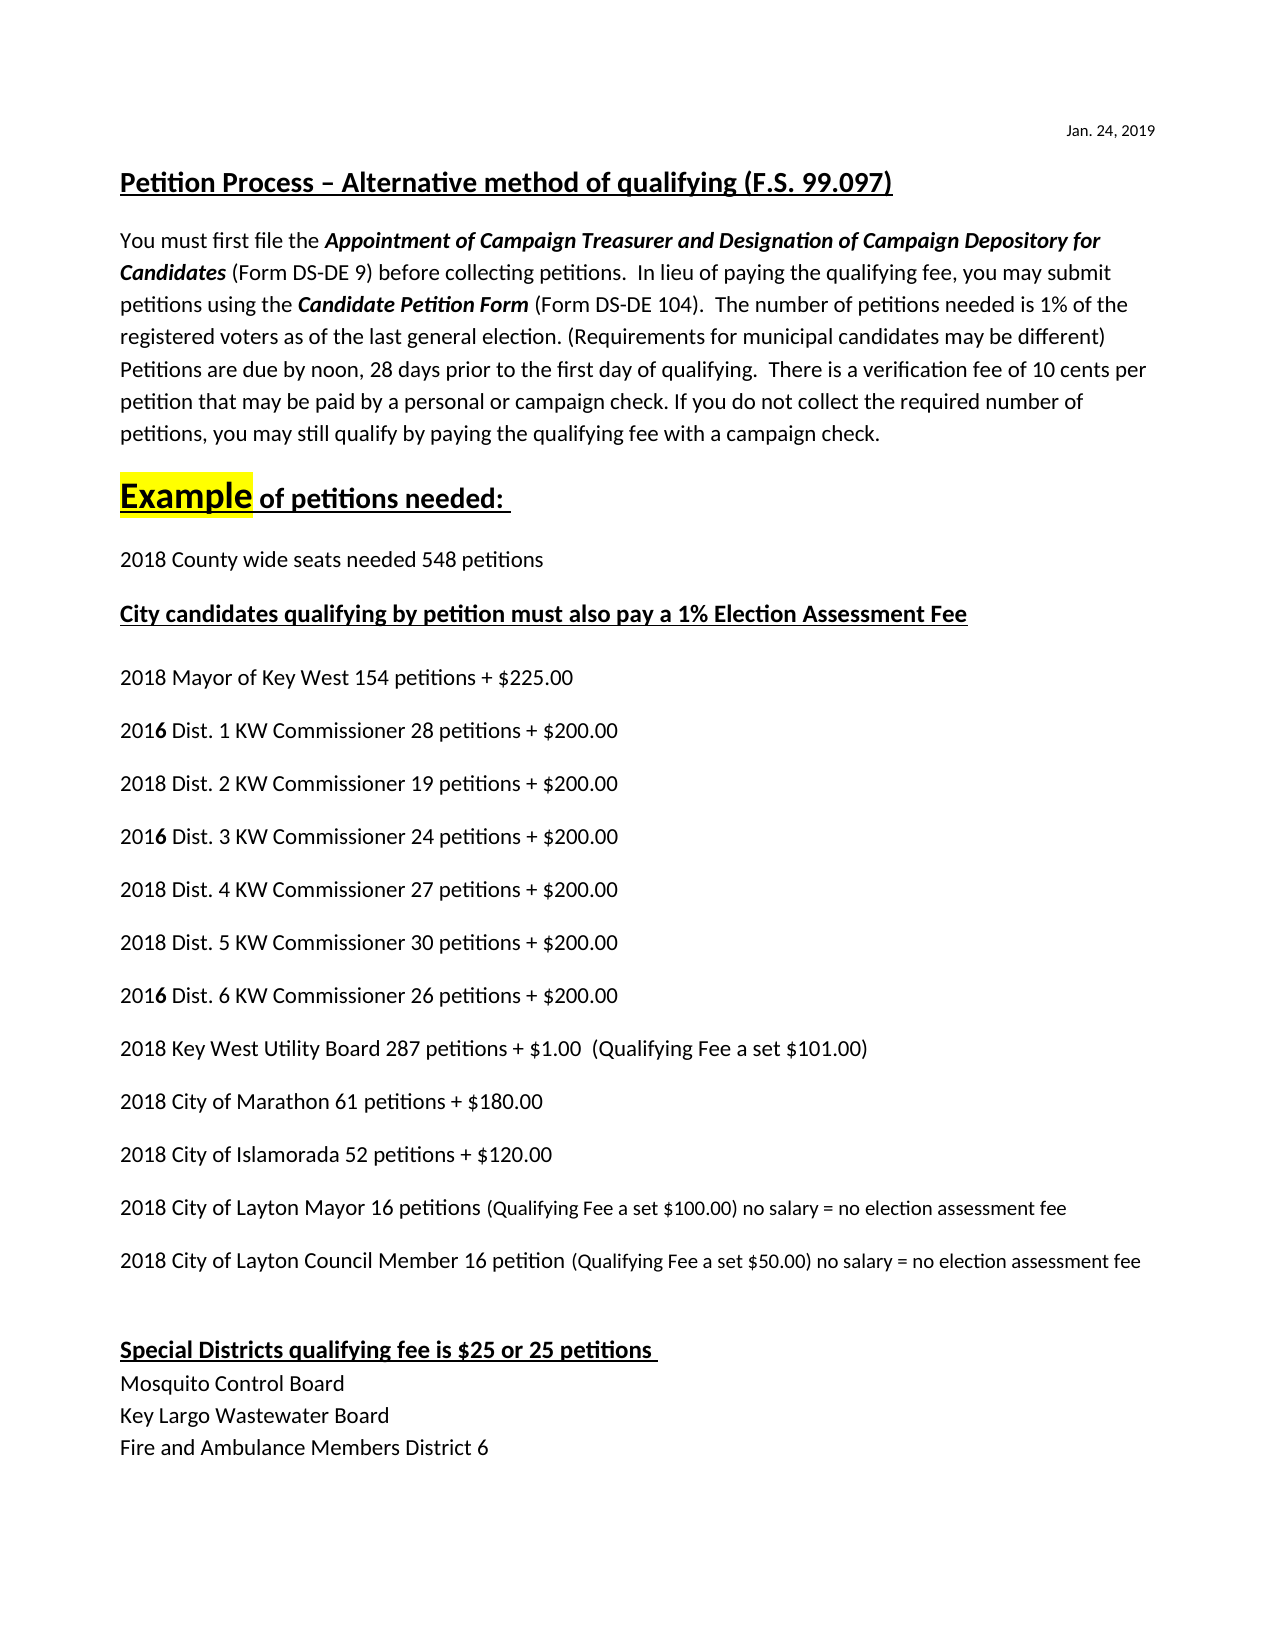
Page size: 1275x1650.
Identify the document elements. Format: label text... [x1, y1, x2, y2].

text You must first file the Appointment of Campaign Treasurer and Designation of Campaign Depository for Candidates (Form DS-DE 9) before collecting petitions. In lieu of paying the qualifying fee, you may submit petitions using the Candidate Petition Form (Form DS-DE 104). The number of petitions needed is 1% of the registered voters as of the last general election. (Requirements for municipal candidates may be different) Petitions are due by noon, 28 days prior to the first day of qualifying. There is a verification fee of 10 cents per petition that may be paid by a personal or campaign check. If you do not collect the required number of petitions, you may still qualify by paying the qualifying fee with a campaign check. [120, 226, 1155, 447]
text Jan. 24, 2019 [120, 120, 1155, 140]
text 2016 Dist. 6 KW Commissioner 26 petitions + $200.00 [120, 981, 1155, 1009]
text 2018 Key West Utility Board 287 petitions + $1.00 (Qualifying Fee a set $101.00) [120, 1034, 1155, 1062]
text 2018 County wide seats needed 548 petitions [120, 546, 1155, 574]
text Petition Process – Alternative method of qualifying (F.S. 99.097) [120, 164, 1155, 200]
text 2018 Mayor of Key West 154 petitions + $225.00 [120, 663, 1155, 691]
text Key Largo Wastewater Board [120, 1401, 1155, 1429]
text 2018 City of Layton Mayor 16 petitions (Qualifying Fee a set $100.00) no salary = no election assessment fee [120, 1193, 1155, 1221]
text 2018 City of Islamorada 52 petitions + $120.00 [120, 1140, 1155, 1168]
text 2018 Dist. 2 KW Commissioner 19 petitions + $200.00 [120, 769, 1155, 797]
text 2018 City of Marathon 61 petitions + $180.00 [120, 1087, 1155, 1115]
text Example of petitions needed: [253, 472, 1155, 518]
text 2016 Dist. 3 KW Commissioner 24 petitions + $200.00 [120, 822, 1155, 850]
text 2016 Dist. 1 KW Commissioner 28 petitions + $200.00 [120, 716, 1155, 744]
text 2018 City of Layton Council Member 16 petition (Qualifying Fee a set $50.00) no salary = no election assessment fee [120, 1246, 1155, 1274]
text Fire and Ambulance Members District 6 [120, 1433, 1155, 1461]
text 2018 Dist. 5 KW Commissioner 30 petitions + $200.00 [120, 928, 1155, 956]
text 2018 Dist. 4 KW Commissioner 27 petitions + $200.00 [120, 875, 1155, 903]
text Mosquito Control Board [120, 1369, 1155, 1397]
text Special Districts qualifying fee is $25 or 25 petitions [120, 1334, 1155, 1364]
text City candidates qualifying by petition must also pay a 1% Election Assessment Fee [120, 599, 1155, 629]
